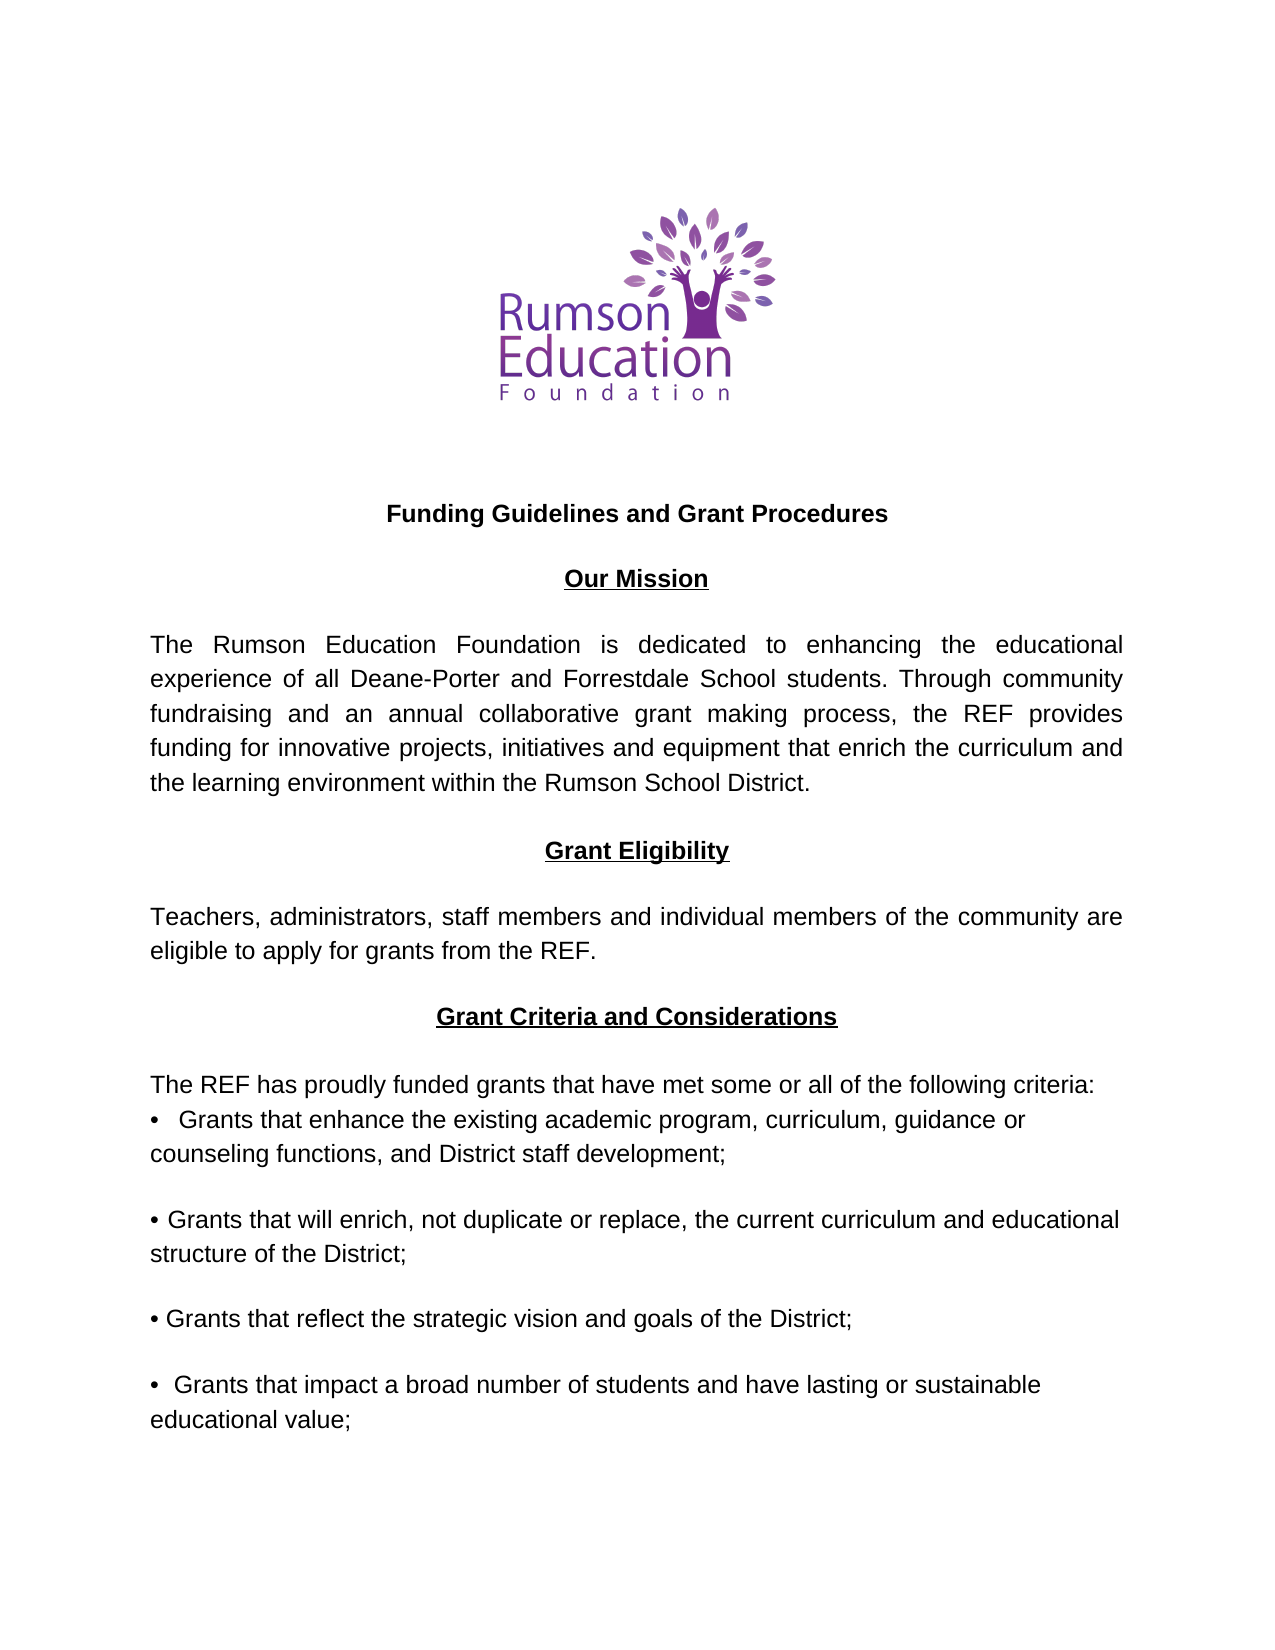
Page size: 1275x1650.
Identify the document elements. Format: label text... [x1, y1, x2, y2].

picture [464, 187, 812, 421]
subtitle Funding Guidelines and Grant Procedures Our Mission [386, 498, 889, 593]
subtitle Grant Criteria and Considerations [434, 1001, 840, 1030]
text The REF has proudly funded grants that have met some or all of the following criteria: [150, 1070, 1135, 1099]
subtitle Grant Eligibility [434, 836, 840, 865]
list Grants that will enrich, not duplicate or replace, the current curriculum and educational structure of the District; [150, 1204, 1124, 1268]
list Grants that impact a broad number of students and have lasting or sustainable educational value; [150, 1370, 1125, 1433]
text Teachers, administrators, staff members and individual members of the community are eligible to apply for grants from the REF. [150, 902, 1124, 965]
list Grants that reflect the strategic vision and goals of the District; [150, 1304, 1135, 1333]
text The Rumson Education Foundation is dedicated to enhancing the educational experience of all Deane-Porter and Forrestdale School students. Through community fundraising and an annual collaborative grant making process, the REF provides funding for innovative projects, initiatives and equipment that enrich the curriculum and the learning environment within the Rumson School District. [150, 630, 1125, 796]
list Grants that enhance the existing academic program, curriculum, guidance or counseling functions, and District staff development; [150, 1105, 1124, 1168]
